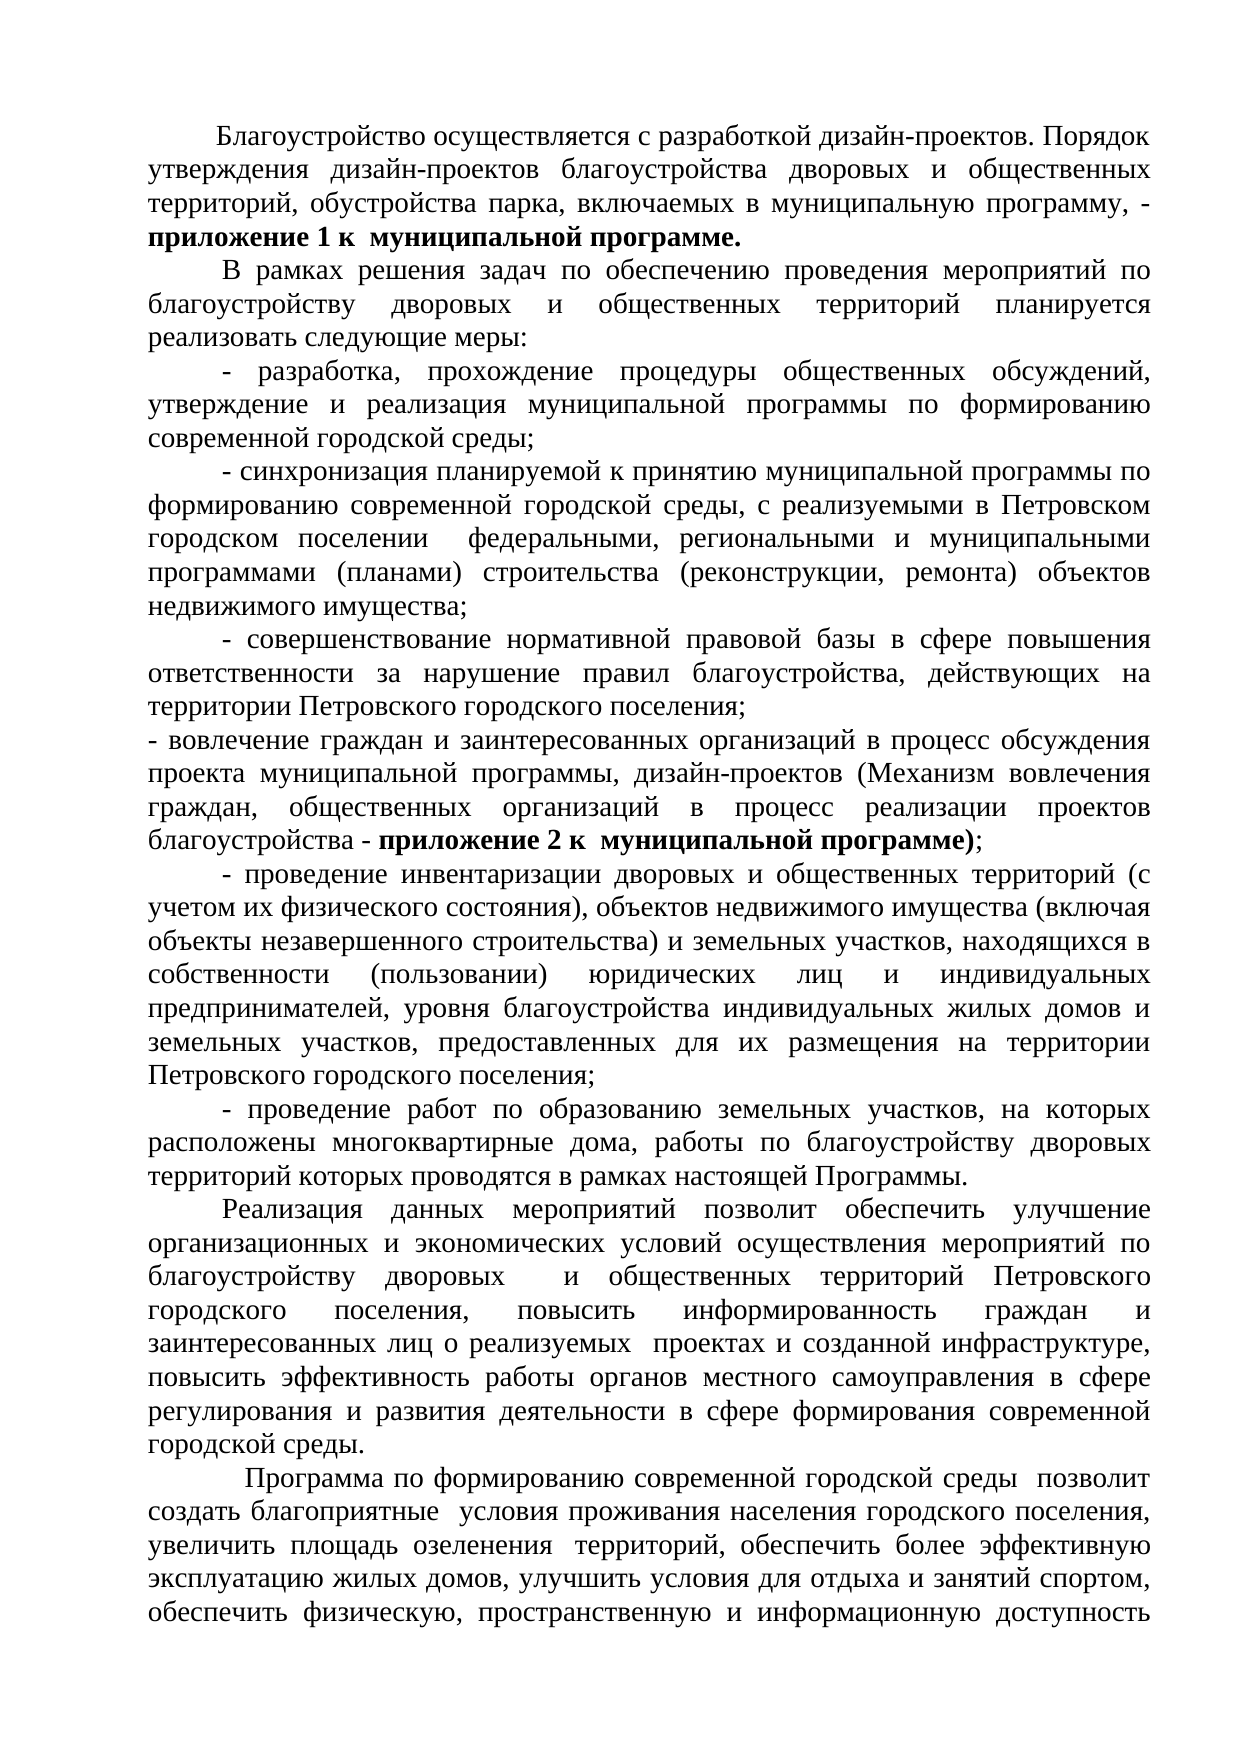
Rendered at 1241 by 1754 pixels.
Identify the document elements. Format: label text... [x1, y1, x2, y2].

text Реализация данных мероприятий позволит обеспечить улучшение организационных и экономических условий осуществления мероприятий по благоустройству дворовых и общественных территорий Петровского городского поселения, повысить информированность граждан и заинтересованных лиц о реализуемых проектах и созданной инфраструктуре, повысить эффективность работы органов местного самоуправления в сфере регулирования и развития деятельности в сфере формирования современной городской среды. [148, 1191, 1152, 1460]
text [148, 1460, 1152, 1627]
text - вовлечение граждан и заинтересованных организаций в процесс обсуждения проекта муниципальной программы, дизайн-проектов (Механизм вовлечения граждан, общественных организаций в процесс реализации проектов благоустройства - приложение 2 к муниципальной программе); [148, 722, 1152, 856]
text - проведение работ по образованию земельных участков, на которых расположены многоквартирные дома, работы по благоустройству дворовых территорий которых проводятся в рамках настоящей Программы. [148, 1091, 1152, 1191]
text - разработка, прохождение процедуры общественных обсуждений, утверждение и реализация муниципальной программы по формированию современной городской среды; [148, 353, 1152, 453]
text - совершенствование нормативной правовой базы в сфере повышения ответственности за нарушение правил благоустройства, действующих на территории Петровского городского поселения; [148, 621, 1152, 722]
text Благоустройство осуществляется с разработкой дизайн-проектов. Порядок утверждения дизайн-проектов благоустройства дворовых и общественных территорий, обустройства парка, включаемых в муниципальную программу, - приложение 1 к муниципальной программе. [148, 118, 1152, 252]
text В рамках решения задач по обеспечению проведения мероприятий по благоустройству дворовых и общественных территорий планируется реализовать следующие меры: [148, 252, 1152, 353]
text - синхронизация планируемой к принятию муниципальной программы по формированию современной городской среды, с реализуемыми в Петровском городском поселении федеральными, региональными и муниципальными программами (планами) строительства (реконструкции, ремонта) объектов недвижимого имущества; [148, 453, 1152, 621]
text - проведение инвентаризации дворовых и общественных территорий (с учетом их физического состояния), объектов недвижимого имущества (включая объекты незавершенного строительства) и земельных участков, находящихся в собственности (пользовании) юридических лиц и индивидуальных предпринимателей, уровня благоустройства индивидуальных жилых домов и земельных участков, предоставленных для их размещения на территории Петровского городского поселения; [148, 856, 1152, 1091]
